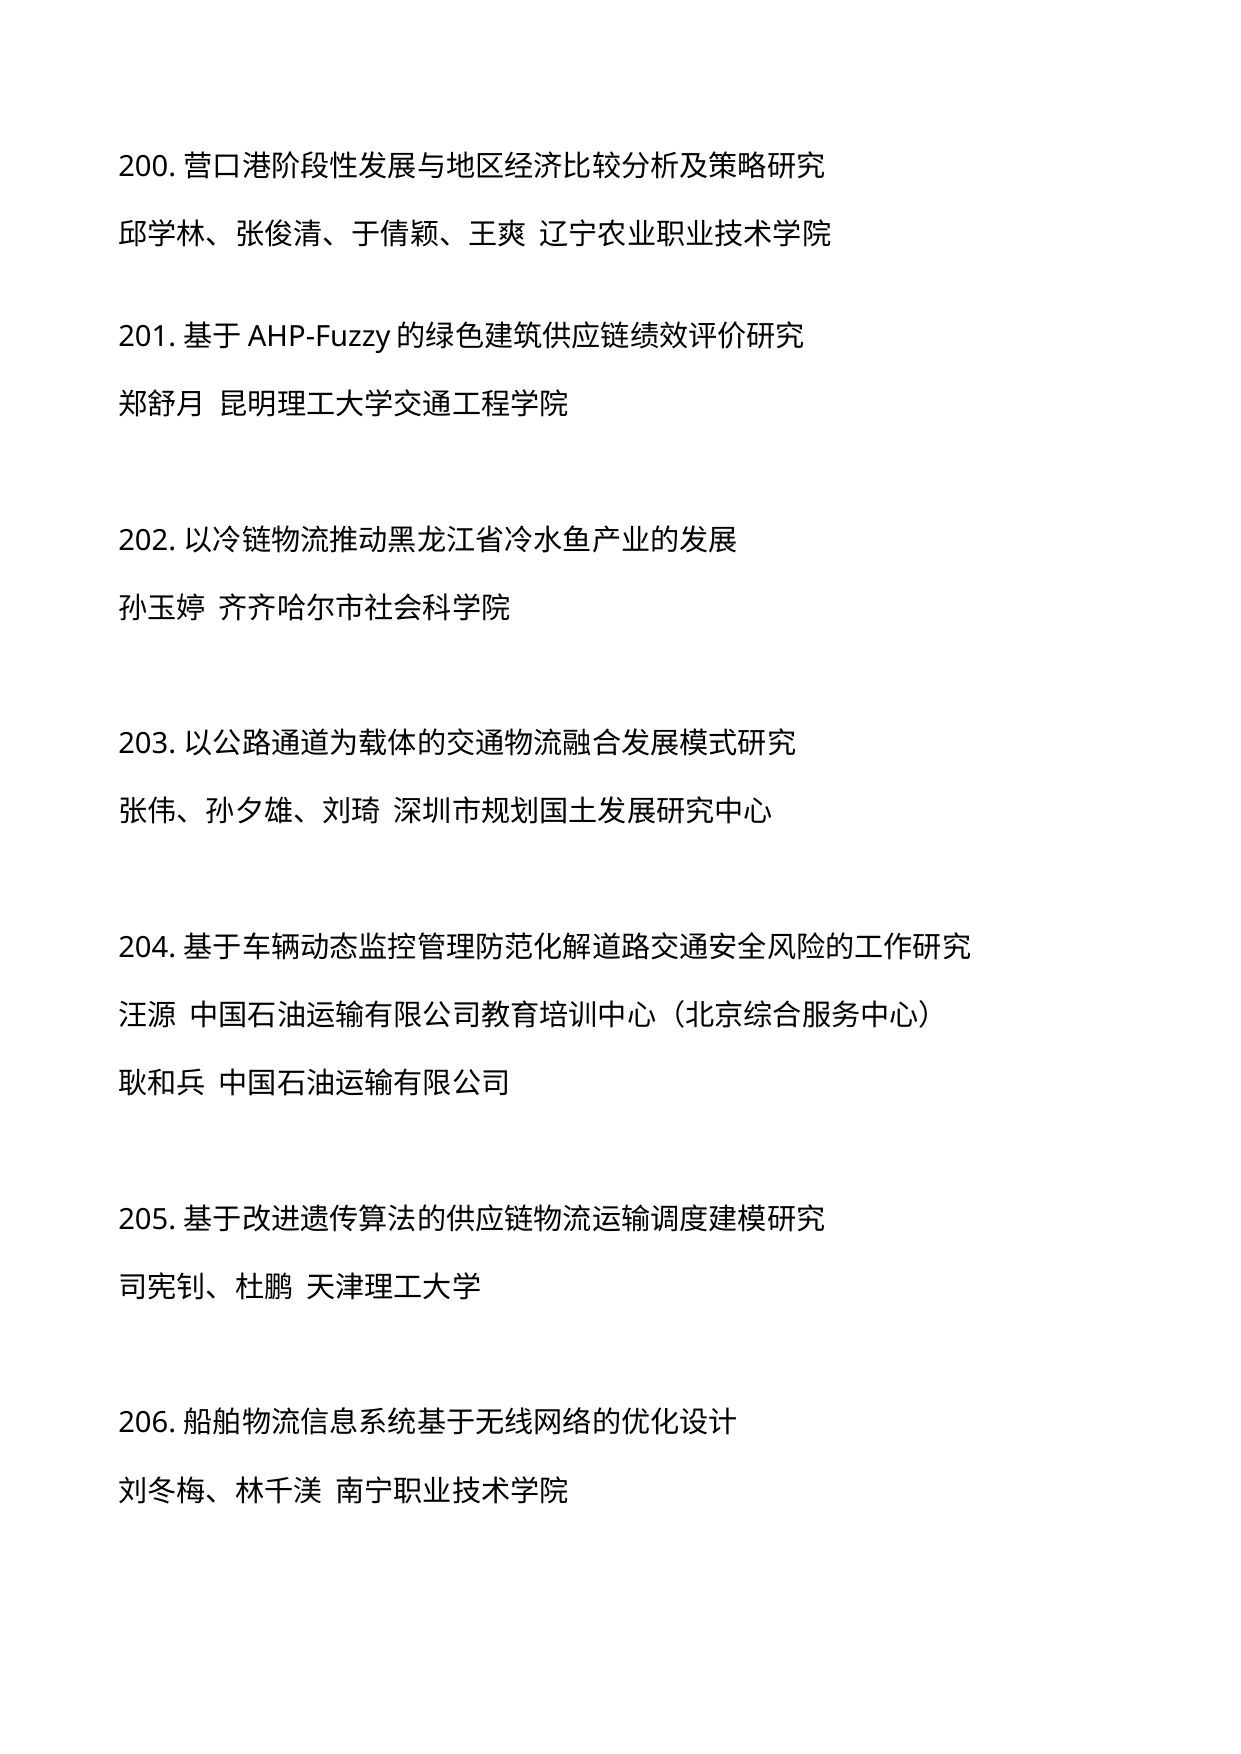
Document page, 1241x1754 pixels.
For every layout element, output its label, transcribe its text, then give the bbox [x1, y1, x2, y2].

text 邱学林、张俊清、于倩颖、王爽 辽宁农业职业技术学院 [118, 198, 1122, 266]
text 刘冬梅、林千渼 南宁职业技术学院 [118, 1454, 1122, 1522]
text 郑舒月 昆明理工大学交通工程学院 [118, 368, 1122, 436]
text 汪源 中国石油运输有限公司教育培训中心（北京综合服务中心） [118, 979, 1122, 1047]
text 张伟、孙夕雄、刘琦 深圳市规划国土发展研究中心 [118, 775, 1122, 843]
text 司宪钊、杜鹏 天津理工大学 [118, 1251, 1122, 1318]
text 206. 船舶物流信息系统基于无线网络的优化设计 [118, 1386, 1122, 1454]
text 200. 营口港阶段性发展与地区经济比较分析及策略研究 [118, 130, 1122, 198]
text 202. 以冷链物流推动黑龙江省冷水鱼产业的发展 [118, 503, 1122, 571]
text 201. 基于AHP-Fuzzy的绿色建筑供应链绩效评价研究 [118, 300, 1122, 368]
text 耿和兵 中国石油运输有限公司 [118, 1047, 1122, 1115]
text 204. 基于车辆动态监控管理防范化解道路交通安全风险的工作研究 [118, 911, 1122, 979]
text 203. 以公路通道为载体的交通物流融合发展模式研究 [118, 707, 1122, 775]
text 205. 基于改进遗传算法的供应链物流运输调度建模研究 [118, 1183, 1122, 1251]
text 孙玉婷 齐齐哈尔市社会科学院 [118, 571, 1122, 639]
